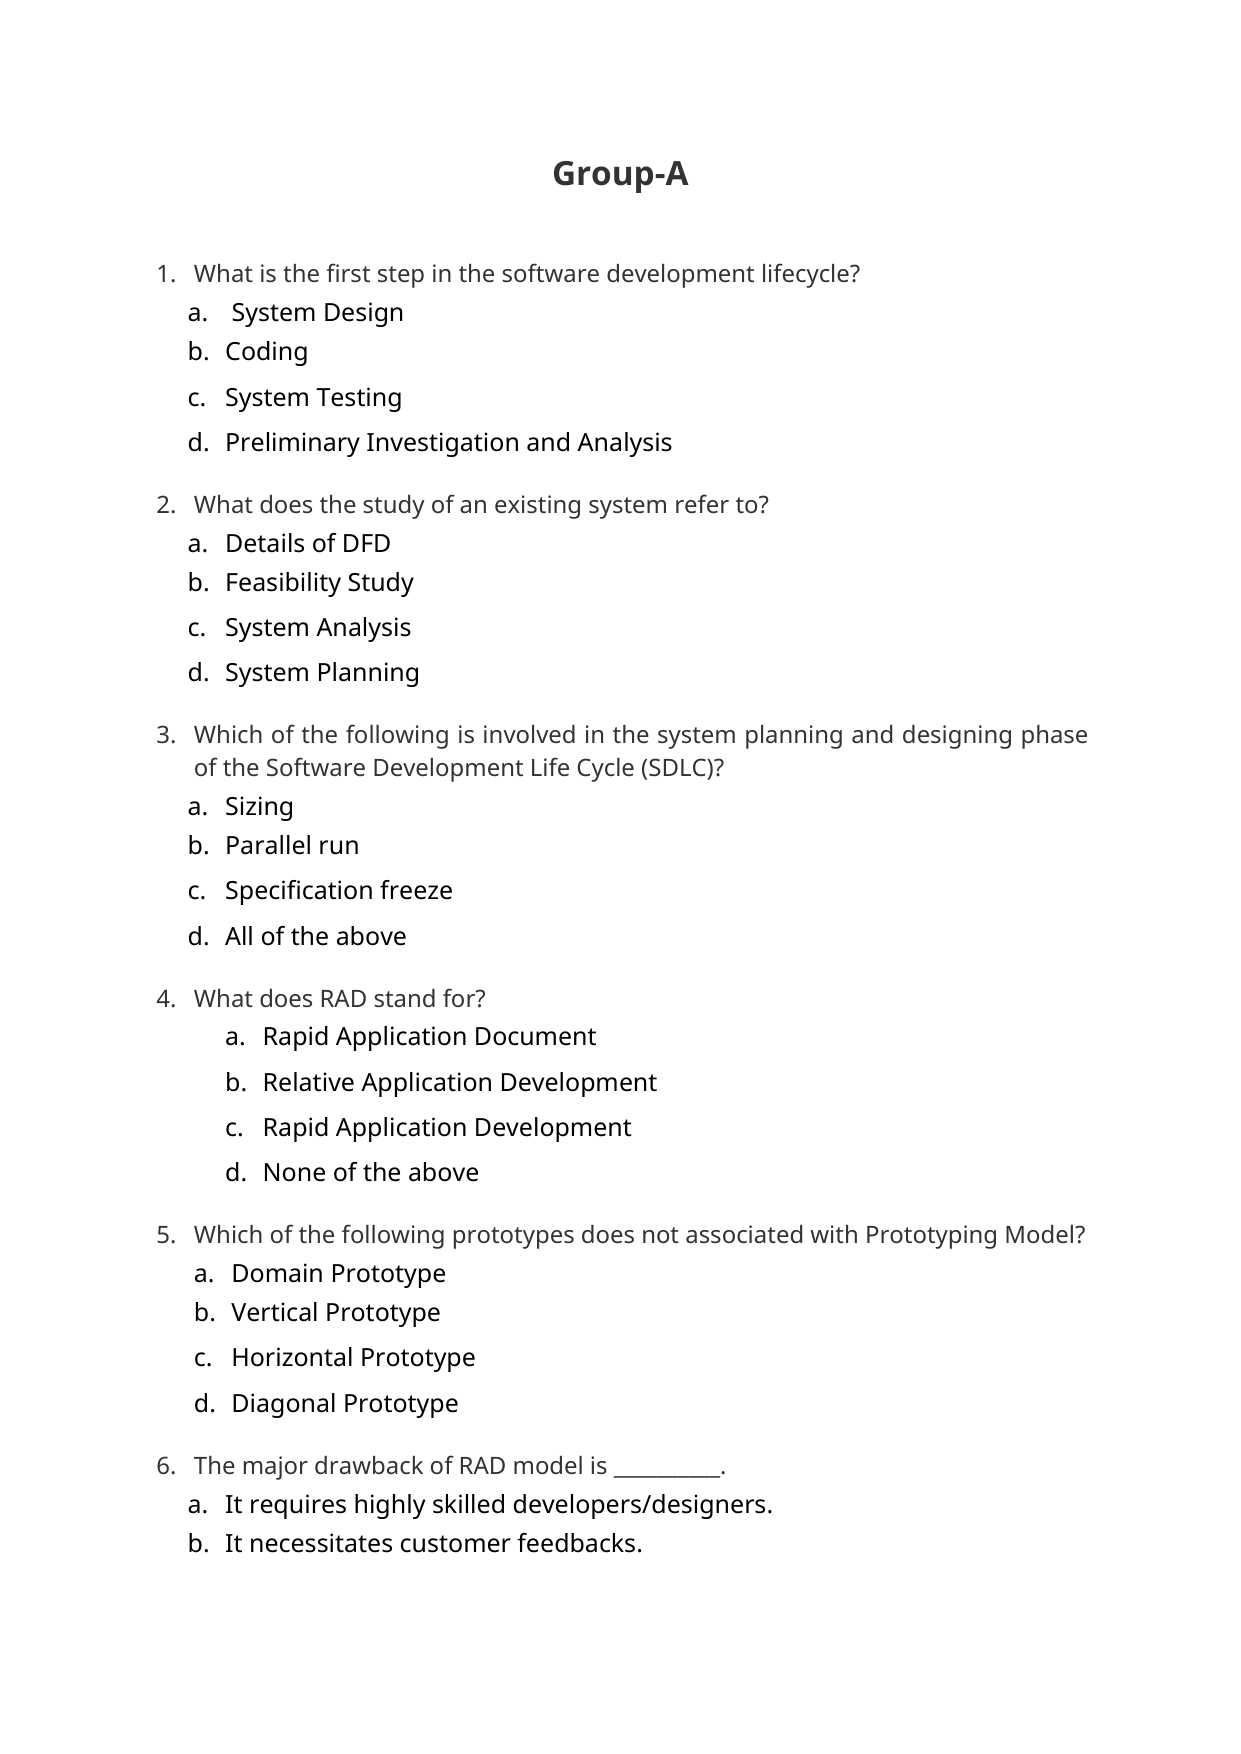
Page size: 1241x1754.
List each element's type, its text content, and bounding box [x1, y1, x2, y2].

list Which of the following prototypes does not associated with Prototyping Model? [156, 1218, 1090, 1251]
list Diagonal Prototype [194, 1380, 1090, 1419]
list System Testing [187, 374, 1090, 413]
list Horizontal Prototype [194, 1335, 1090, 1374]
list System Design [187, 290, 1090, 329]
list Parallel run [187, 822, 1090, 862]
list System Analysis [187, 605, 1090, 644]
list It requires highly skilled developers/designers. [187, 1481, 1090, 1520]
list Which of the following is involved in the system planning and designing phase of the Software Development Life Cycle (SDLC)? [156, 718, 1090, 783]
list What does the study of an existing system refer to? [156, 488, 1090, 520]
list Relative Application Development [225, 1059, 1090, 1098]
list All of the above [187, 913, 1090, 952]
list Rapid Application Development [225, 1104, 1090, 1144]
list What is the first step in the software development lifecycle? [156, 257, 1090, 290]
list Specification freeze [187, 868, 1090, 907]
list The major drawback of RAD model is __________. [156, 1449, 1090, 1481]
list None of the above [225, 1150, 1090, 1189]
list Details of DFD [187, 520, 1090, 559]
list Preliminary Investigation and Analysis [187, 419, 1090, 458]
list System Planning [187, 650, 1090, 689]
list Coding [187, 329, 1090, 368]
list Vertical Prototype [194, 1290, 1090, 1329]
list Sizing [187, 783, 1090, 822]
list What does RAD stand for? [156, 981, 1090, 1014]
list It necessitates customer feedbacks. [187, 1520, 1090, 1559]
text Group-A [150, 150, 1090, 195]
list Feasibility Study [187, 559, 1090, 598]
list Rapid Application Document [225, 1014, 1090, 1053]
list Domain Prototype [194, 1251, 1090, 1290]
